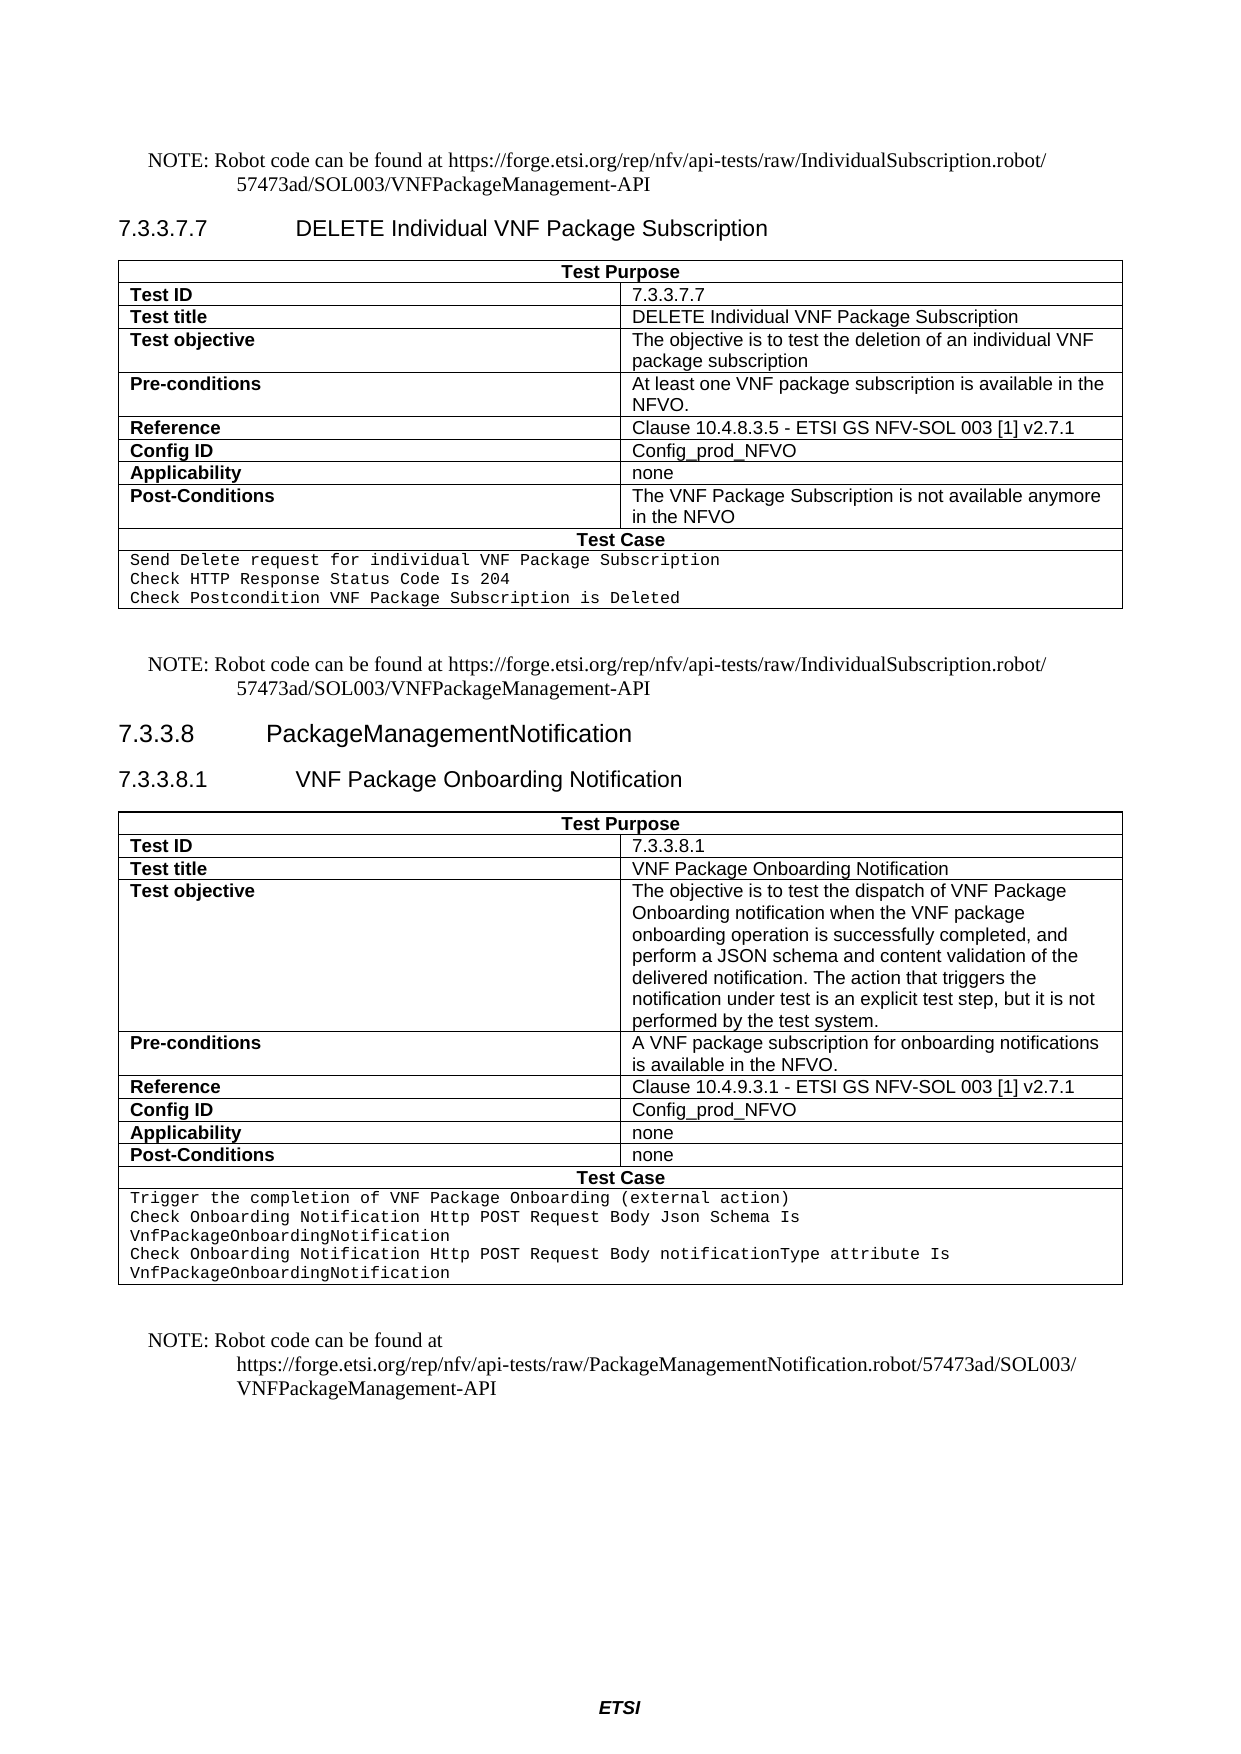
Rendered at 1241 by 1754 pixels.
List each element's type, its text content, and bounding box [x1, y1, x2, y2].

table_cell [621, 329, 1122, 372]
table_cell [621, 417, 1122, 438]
text NOTE: Robot code can be found at https://forge.etsi.org/rep/nfv/api-tests/raw/IndividualSubscription.robot/57473ad/SOL003/VNFPackageManagement-API [148, 148, 1122, 196]
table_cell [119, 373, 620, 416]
subtitle 7.3.3.8.1 VNF Package Onboarding Notification [118, 766, 1122, 793]
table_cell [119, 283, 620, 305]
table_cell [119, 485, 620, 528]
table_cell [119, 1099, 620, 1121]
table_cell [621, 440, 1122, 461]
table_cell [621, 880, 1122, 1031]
text NOTE: Robot code can be found at https://forge.etsi.org/rep/nfv/api-tests/raw/PackageManagementNotification.robot/57473ad/SOL003/VNFPackageManagement-API [148, 1327, 1122, 1400]
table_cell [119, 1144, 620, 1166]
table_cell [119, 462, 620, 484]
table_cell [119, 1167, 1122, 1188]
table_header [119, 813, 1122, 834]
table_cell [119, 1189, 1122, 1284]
subtitle 7.3.3.7.7 DELETE Individual VNF Package Subscription [118, 214, 1122, 241]
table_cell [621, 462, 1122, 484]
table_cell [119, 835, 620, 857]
subtitle 7.3.3.8 PackageManagementNotification [118, 719, 1122, 747]
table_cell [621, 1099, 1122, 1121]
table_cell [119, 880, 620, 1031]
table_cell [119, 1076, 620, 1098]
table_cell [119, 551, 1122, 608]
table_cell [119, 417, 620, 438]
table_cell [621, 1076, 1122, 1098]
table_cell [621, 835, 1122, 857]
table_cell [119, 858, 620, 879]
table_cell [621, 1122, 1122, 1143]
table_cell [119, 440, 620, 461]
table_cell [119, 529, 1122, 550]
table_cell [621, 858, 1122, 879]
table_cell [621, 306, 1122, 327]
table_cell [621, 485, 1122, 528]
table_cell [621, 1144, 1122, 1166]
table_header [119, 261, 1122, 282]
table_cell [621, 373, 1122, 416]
text NOTE: Robot code can be found at https://forge.etsi.org/rep/nfv/api-tests/raw/IndividualSubscription.robot/57473ad/SOL003/VNFPackageManagement-API [148, 652, 1122, 700]
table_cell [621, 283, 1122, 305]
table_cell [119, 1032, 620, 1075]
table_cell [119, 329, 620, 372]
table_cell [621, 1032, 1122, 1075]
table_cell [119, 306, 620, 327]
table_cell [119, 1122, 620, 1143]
